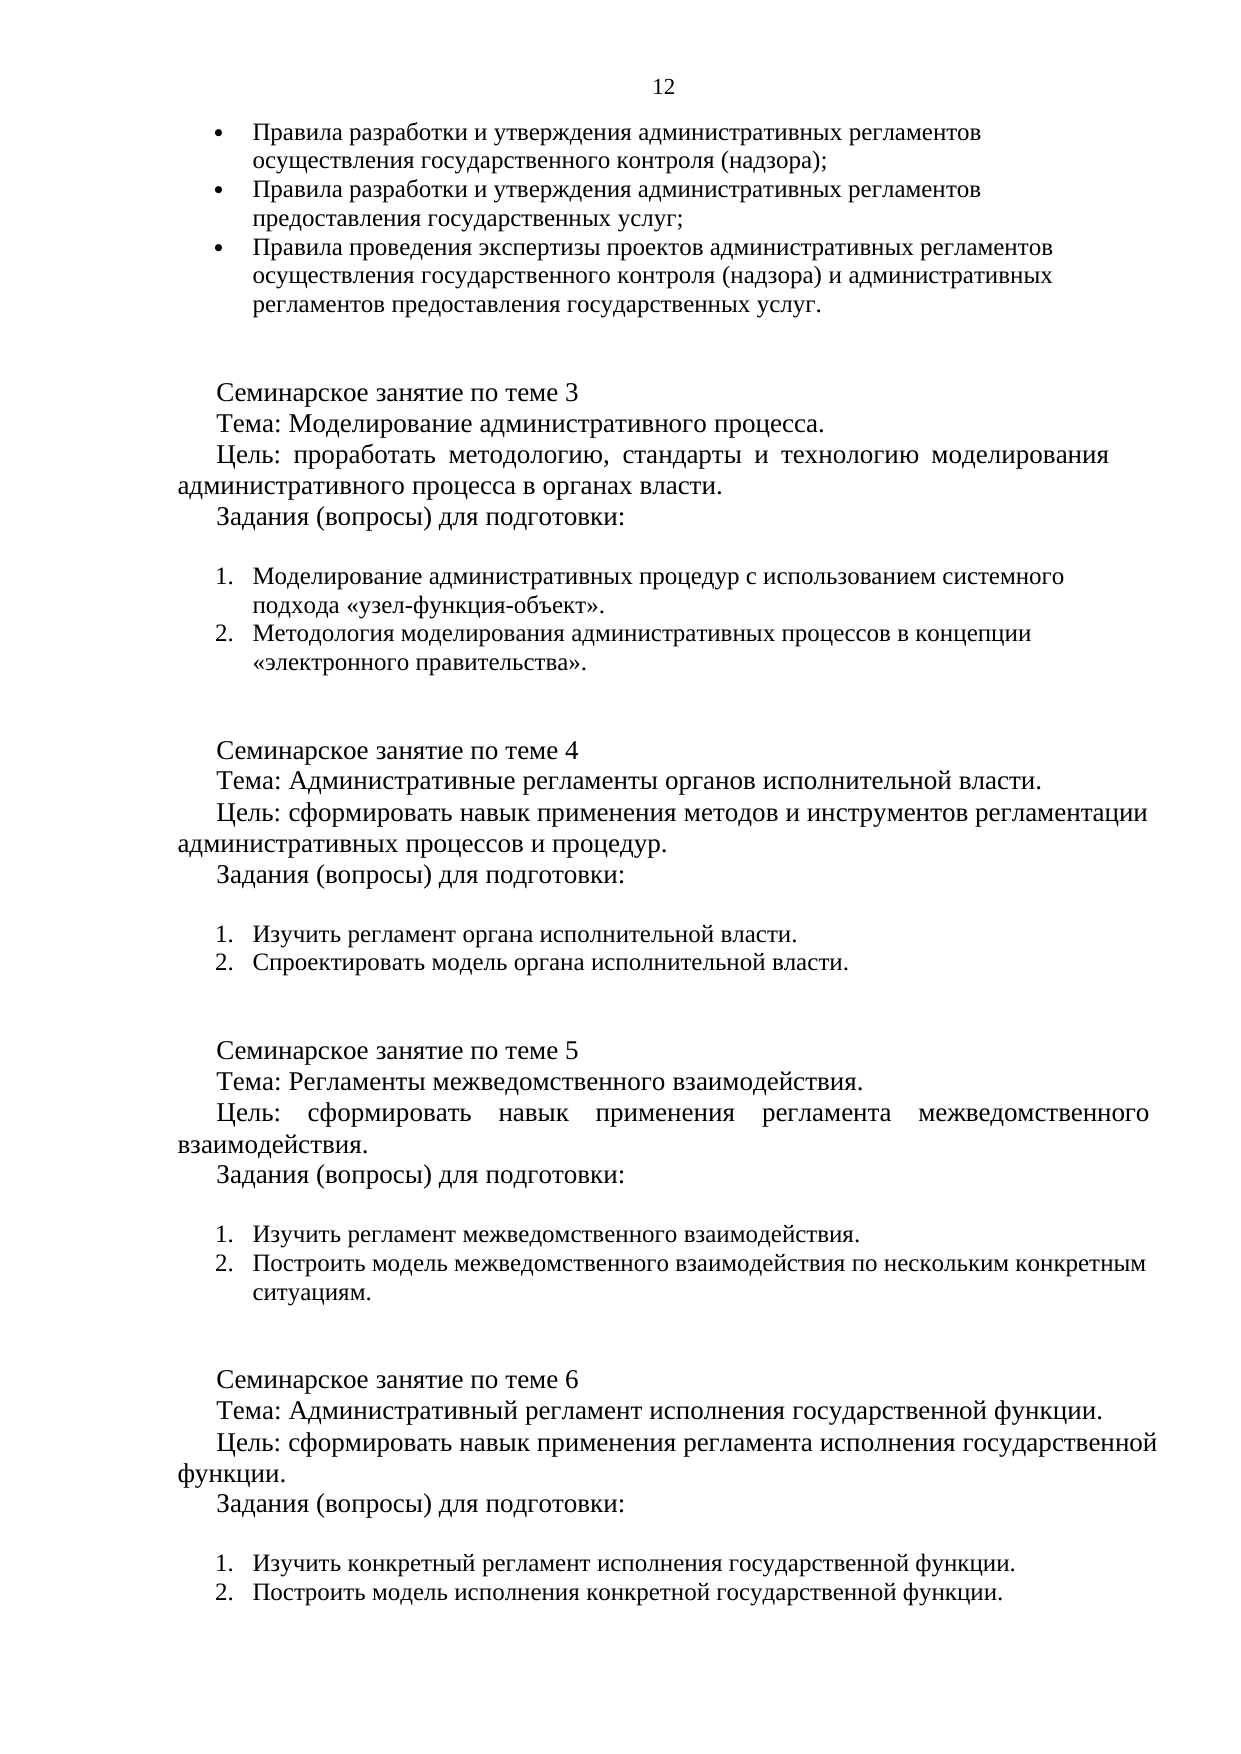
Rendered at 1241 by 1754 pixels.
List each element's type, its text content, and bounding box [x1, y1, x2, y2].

list Спроектировать модель органа исполнительной власти. [215, 947, 1223, 976]
text Тема: Административный регламент исполнения государственной функции. [216, 1394, 1223, 1426]
text Цель: проработать методологию, стандарты и технологию моделирования административного процесса в органах власти. [177, 438, 1223, 501]
list Изучить регламент межведомственного взаимодействия. [215, 1219, 1223, 1248]
text Семинарское занятие по теме 6 [216, 1363, 1223, 1394]
list Правила разработки и утверждения административных регламентов предоставления государственных услуг; [215, 174, 981, 232]
list Методология моделирования административных процессов в концепции [215, 618, 1223, 647]
text Задания (вопросы) для подготовки: [216, 501, 1223, 532]
text Тема: Административные регламенты органов исполнительной власти. [216, 765, 1223, 796]
list Изучить регламент органа исполнительной власти. [215, 919, 1223, 947]
text Семинарское занятие по теме 5 [216, 1034, 1223, 1065]
text Цель: сформировать навык применения регламента межведомственного взаимодействия. [177, 1097, 1151, 1159]
text Тема: Регламенты межведомственного взаимодействия. [216, 1065, 1223, 1096]
text Тема: Моделирование административного процесса. [216, 407, 1223, 438]
text Задания (вопросы) для подготовки: [216, 1488, 1223, 1519]
list Построить модель межведомственного взаимодействия по нескольким конкретным ситуациям. [215, 1248, 1147, 1305]
text Цель: сформировать навык применения регламента исполнения государственной функции. [177, 1426, 1223, 1488]
list Построить модель исполнения конкретной государственной функции. [215, 1577, 1223, 1606]
list Правила проведения экспертизы проектов административных регламентов осуществления государственного контроля (надзора) и административных регламентов предоставления государственных услуг. [215, 232, 1053, 318]
text Семинарское занятие по теме 4 [216, 734, 1223, 765]
text Семинарское занятие по теме 3 [216, 376, 1223, 407]
text Задания (вопросы) для подготовки: [216, 858, 1223, 890]
list Правила разработки и утверждения административных регламентов осуществления государственного контроля (надзора); [215, 117, 1149, 174]
text «электронного правительства». [252, 647, 1223, 676]
text Задания (вопросы) для подготовки: [216, 1159, 1223, 1190]
list Моделирование административных процедур с использованием системного подхода «узел-функция-объект». [215, 561, 1065, 618]
text Цель: сформировать навык применения методов и инструментов регламентации административных процессов и процедур. [177, 796, 1223, 858]
list Изучить конкретный регламент исполнения государственной функции. [215, 1548, 1223, 1577]
